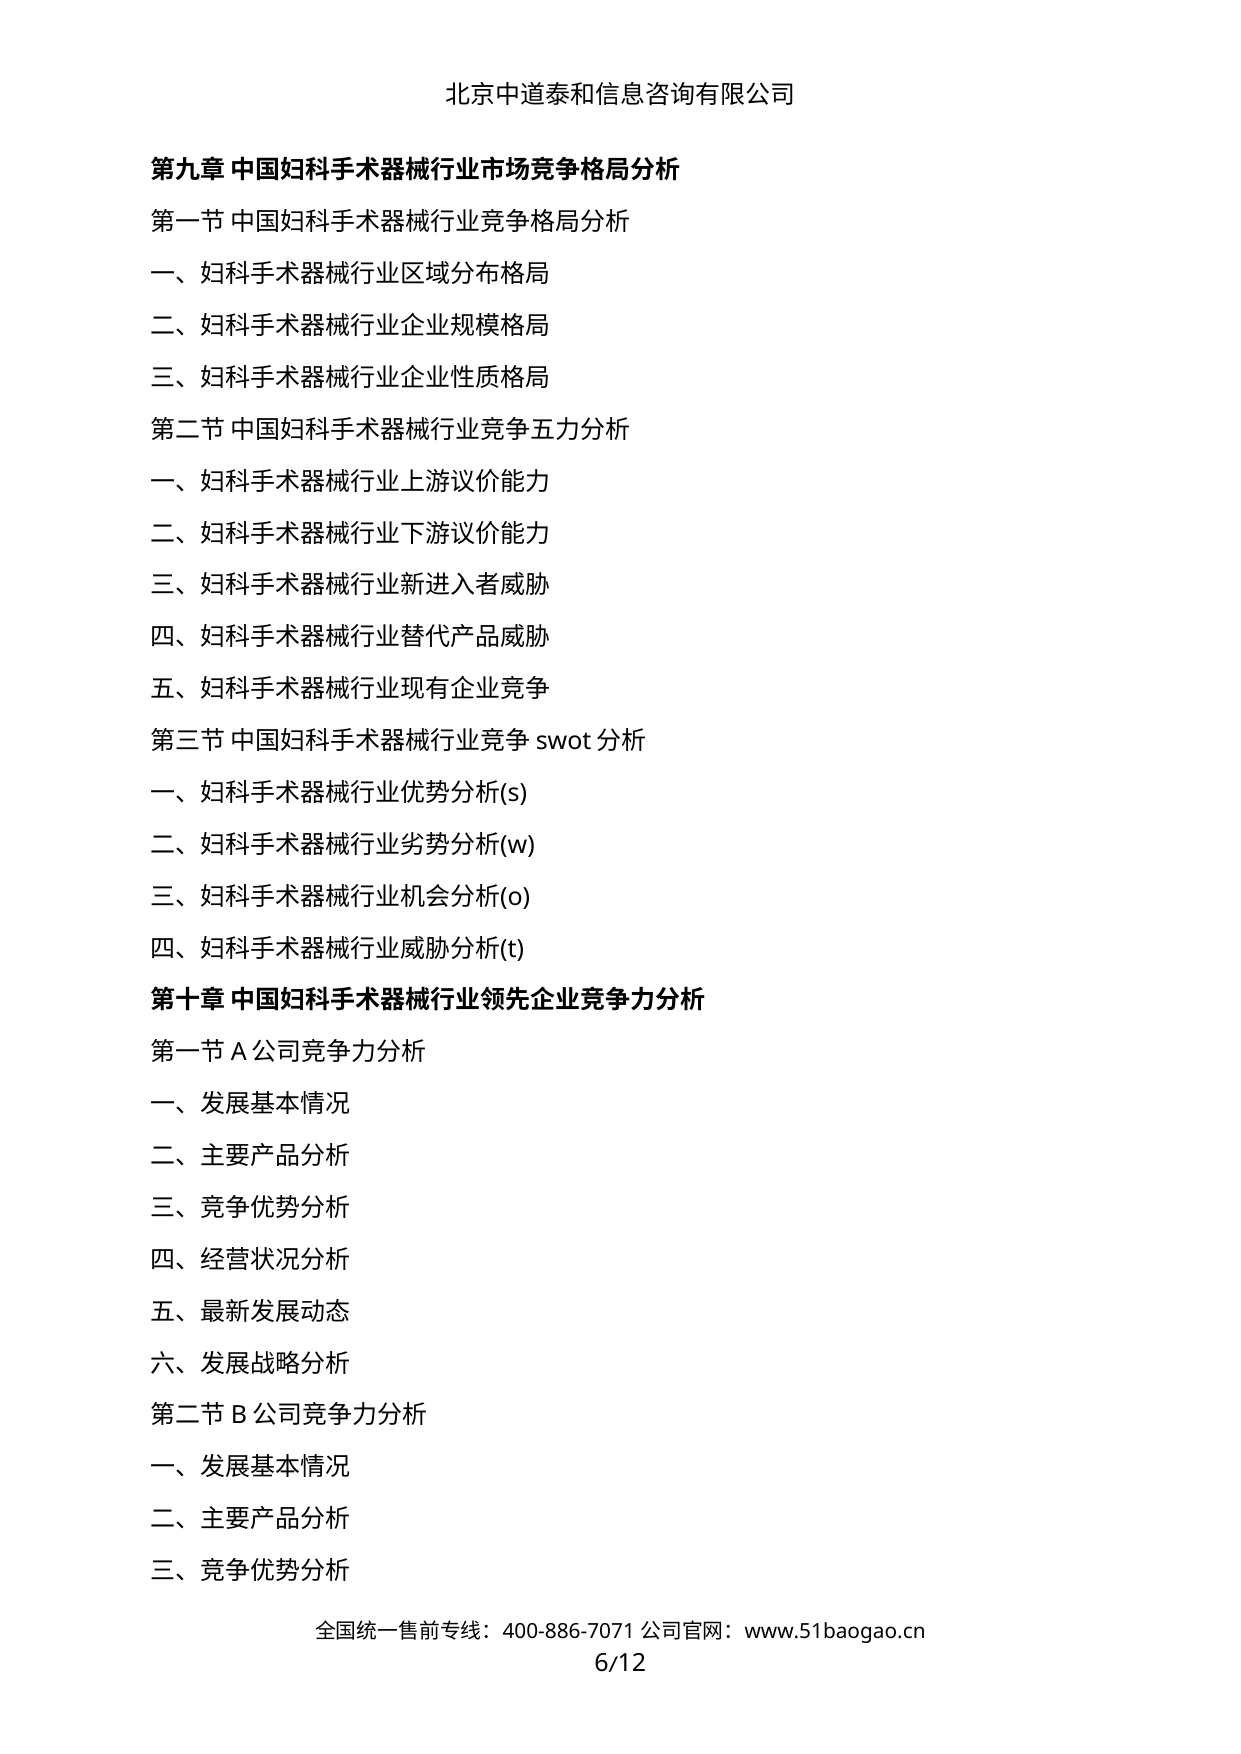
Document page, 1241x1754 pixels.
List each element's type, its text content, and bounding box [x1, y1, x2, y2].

text 第一节 A公司竞争力分析 [150, 1032, 1090, 1068]
text 一、妇科手术器械行业区域分布格局 [150, 254, 1090, 290]
text 四、妇科手术器械行业替代产品威胁 [150, 617, 1090, 653]
text 二、妇科手术器械行业企业规模格局 [150, 306, 1090, 342]
text 第二节 B公司竞争力分析 [150, 1395, 1090, 1431]
text 一、发展基本情况 [150, 1084, 1090, 1120]
text 第九章 中国妇科手术器械行业市场竞争格局分析 [150, 150, 1090, 186]
text 四、妇科手术器械行业威胁分析(t) [150, 928, 1090, 964]
text 第十章 中国妇科手术器械行业领先企业竞争力分析 [150, 980, 1090, 1016]
text 第二节 中国妇科手术器械行业竞争五力分析 [150, 409, 1090, 446]
text 三、竞争优势分析 [150, 1551, 1090, 1587]
text 二、妇科手术器械行业下游议价能力 [150, 513, 1090, 549]
text 二、妇科手术器械行业劣势分析(w) [150, 824, 1090, 861]
text 六、发展战略分析 [150, 1343, 1090, 1379]
text 三、妇科手术器械行业企业性质格局 [150, 357, 1090, 394]
text 三、竞争优势分析 [150, 1187, 1090, 1224]
text 三、妇科手术器械行业新进入者威胁 [150, 565, 1090, 601]
text 三、妇科手术器械行业机会分析(o) [150, 876, 1090, 912]
text 一、发展基本情况 [150, 1447, 1090, 1483]
text 一、妇科手术器械行业优势分析(s) [150, 772, 1090, 809]
text 四、经营状况分析 [150, 1239, 1090, 1276]
text 五、妇科手术器械行业现有企业竞争 [150, 669, 1090, 705]
text 五、最新发展动态 [150, 1291, 1090, 1327]
text 一、妇科手术器械行业上游议价能力 [150, 461, 1090, 497]
text 第三节 中国妇科手术器械行业竞争swot分析 [150, 721, 1090, 757]
text 二、主要产品分析 [150, 1136, 1090, 1172]
text 第一节 中国妇科手术器械行业竞争格局分析 [150, 202, 1090, 238]
text 二、主要产品分析 [150, 1499, 1090, 1535]
